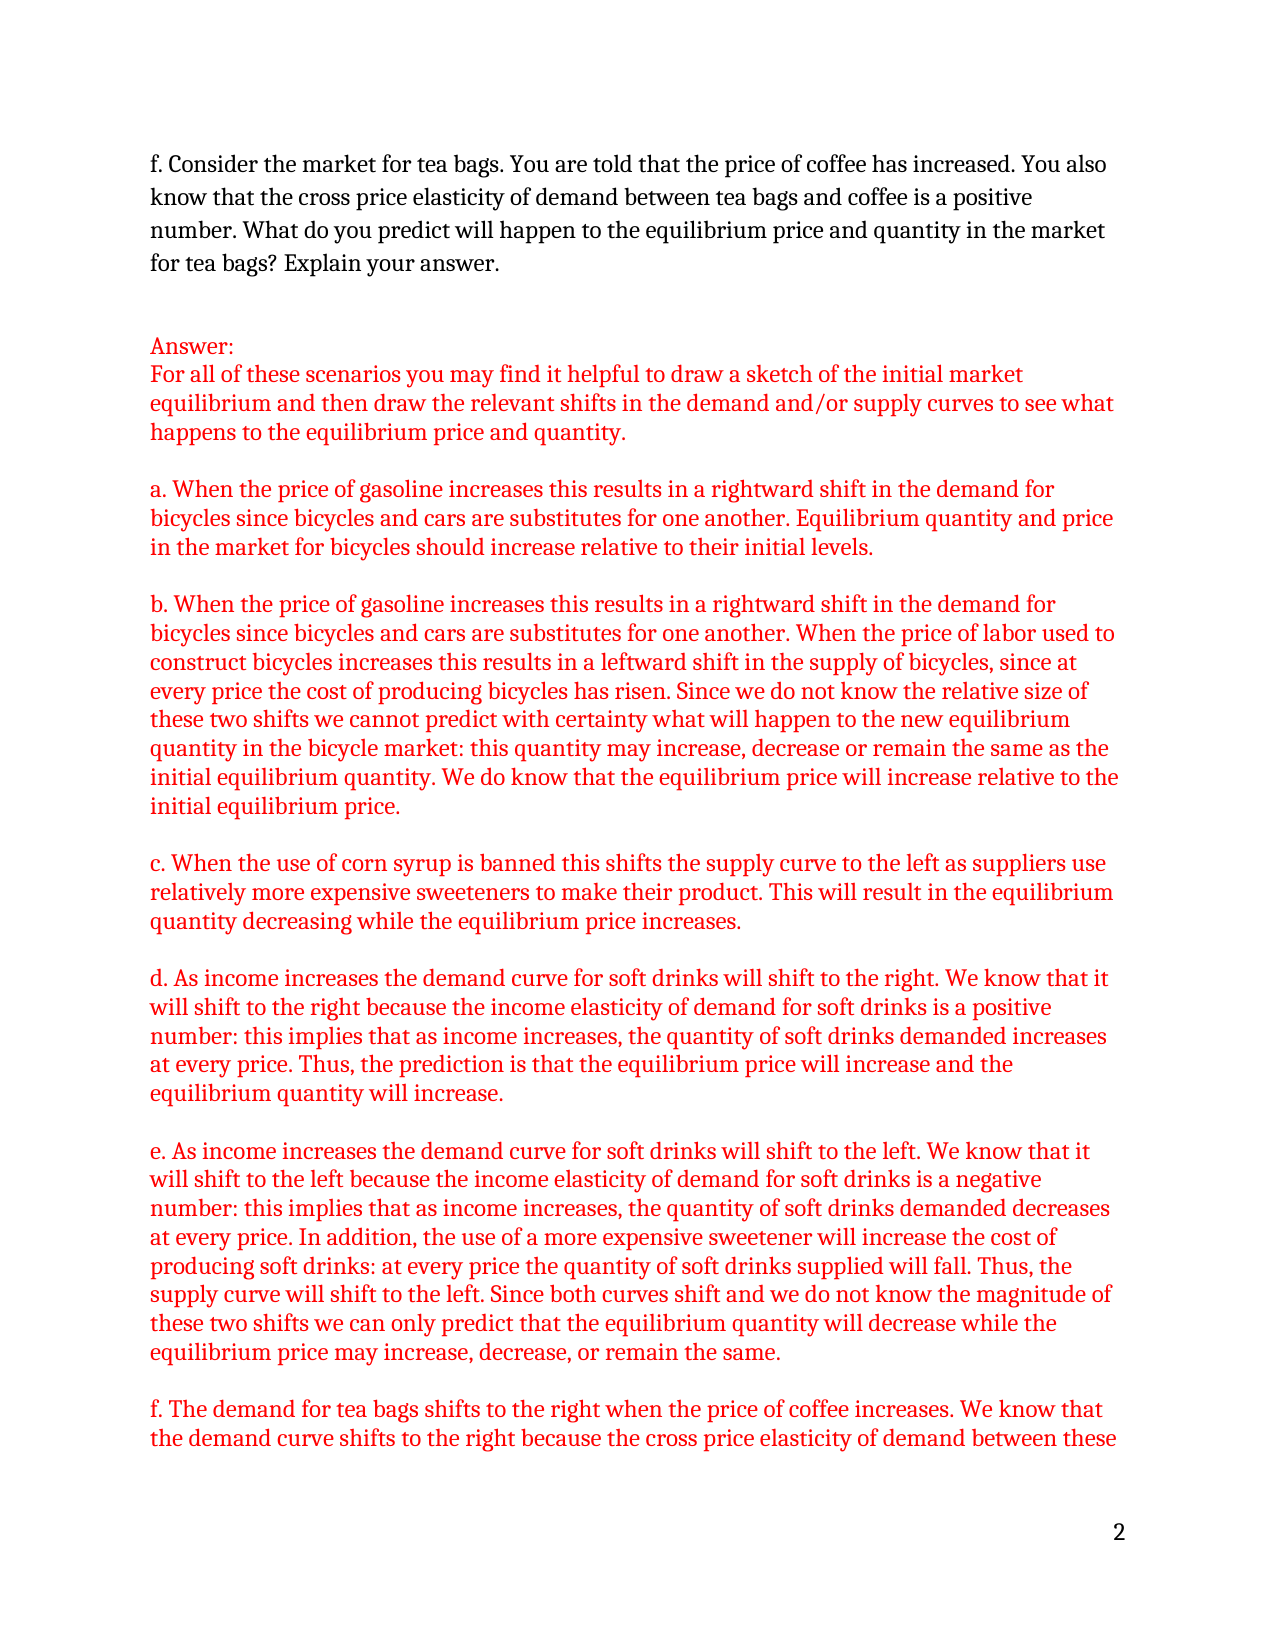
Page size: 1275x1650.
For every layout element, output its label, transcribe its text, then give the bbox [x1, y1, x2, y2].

text e. As income increases the demand curve for soft drinks will shift to the left. We know that it will shift to the left because the income elasticity of demand for soft drinks is a negative number: this implies that as income increases, the quantity of soft drinks demanded decreases at every price. In addition, the use of a more expensive sweetener will increase the cost of producing soft drinks: at every price the quantity of soft drinks supplied will fall. Thus, the supply curve will shift to the left. Since both curves shift and we do not know the magnitude of these two shifts we can only predict that the equilibrium quantity will decrease while the equilibrium price may increase, decrease, or remain the same. [150, 1137, 1125, 1367]
text f. Consider the market for tea bags. You are told that the price of coffee has increased. You also know that the cross price elasticity of demand between tea bags and coffee is a positive number. What do you predict will happen to the equilibrium price and quantity in the market for tea bags? Explain your answer. [150, 150, 1125, 278]
text b. When the price of gasoline increases this results in a rightward shift in the demand for bicycles since bicycles and cars are substitutes for one another. When the price of labor used to construct bicycles increases this results in a leftward shift in the supply of bicycles, since at every price the cost of producing bicycles has risen. Since we do not know the relative size of these two shifts we cannot predict with certainty what will happen to the new equilibrium quantity in the bicycle market: this quantity may increase, decrease or remain the same as the initial equilibrium quantity. We do know that the equilibrium price will increase relative to the initial equilibrium price. [150, 590, 1125, 820]
text Answer: [150, 332, 1125, 360]
text c. When the use of corn syrup is banned this shifts the supply curve to the left as suppliers use relatively more expensive sweeteners to make their product. This will result in the equilibrium quantity decreasing while the equilibrium price increases. [150, 849, 1125, 935]
text For all of these scenarios you may find it helpful to draw a sketch of the initial market equilibrium and then draw the relevant shifts in the demand and/or supply curves to see what happens to the equilibrium price and quantity. [150, 360, 1125, 447]
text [150, 1395, 1125, 1453]
text d. As income increases the demand curve for soft drinks will shift to the right. We know that it will shift to the right because the income elasticity of demand for soft drinks is a positive number: this implies that as income increases, the quantity of soft drinks demanded increases at every price. Thus, the prediction is that the equilibrium price will increase and the equilibrium quantity will increase. [150, 964, 1125, 1108]
text a. When the price of gasoline increases this results in a rightward shift in the demand for bicycles since bicycles and cars are substitutes for one another. Equilibrium quantity and price in the market for bicycles should increase relative to their initial levels. [150, 475, 1125, 562]
